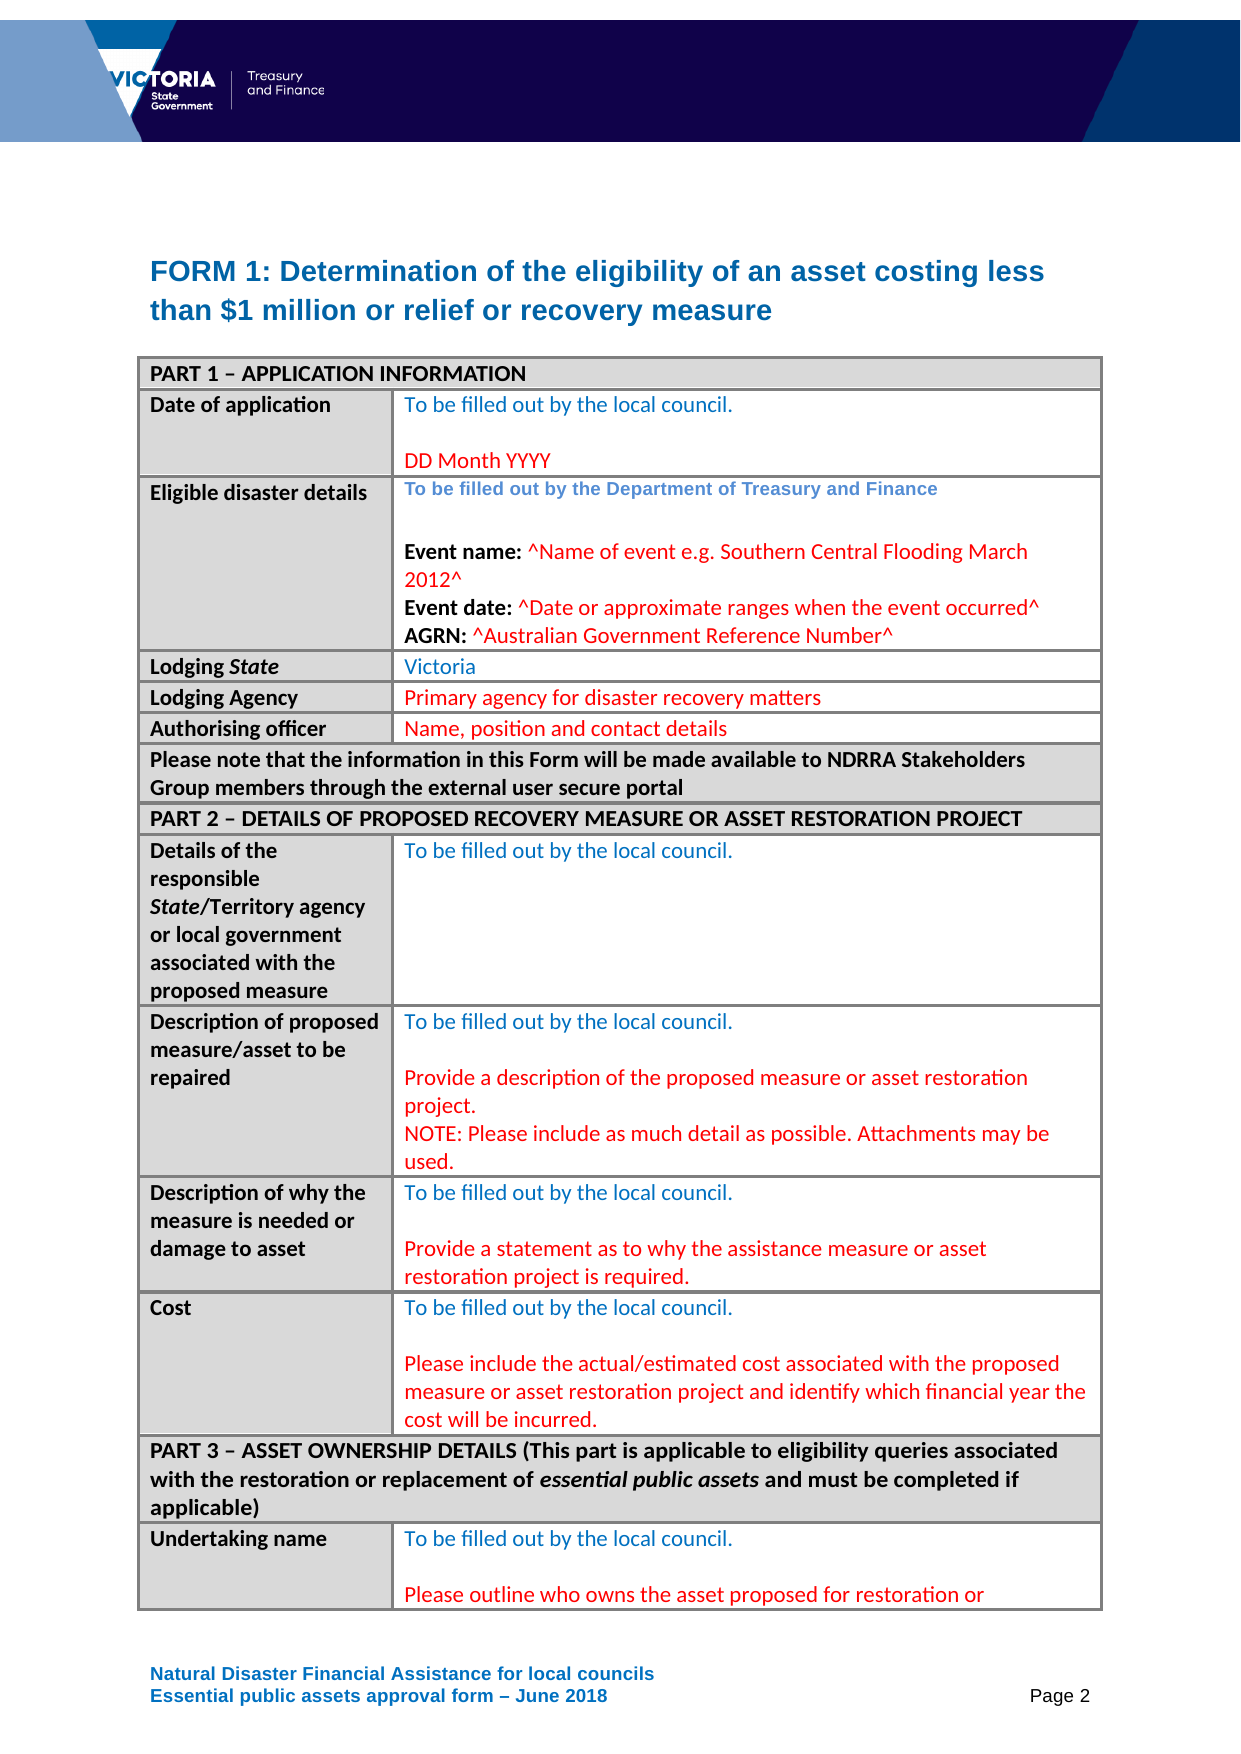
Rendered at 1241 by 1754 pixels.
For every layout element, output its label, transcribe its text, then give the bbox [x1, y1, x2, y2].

table_cell To be filled out by the local council. Please outline who owns the asset proposed for restoration or replacement. [394, 1524, 1100, 1608]
table_cell To be filled out by the local council. Provide a description of the proposed measure or asset restoration project. NOTE: Please include as much detail as possible. Attachments may be used. [394, 1007, 1100, 1175]
subtitle FORM 1: Determination of the eligibility of an asset costing less than $1 million or relief or recovery measure [150, 254, 1090, 326]
picture [0, 20, 1241, 142]
table_cell Eligible disaster details [140, 478, 391, 649]
table_cell Description of why the measure is needed or damage to asset [140, 1178, 391, 1290]
table_cell To be filled out by the local council. Please include the actual/estimated cost associated with the proposed measure or asset restoration project and identify which financial year the cost will be incurred. [394, 1294, 1100, 1433]
table_cell Victoria [394, 652, 1100, 680]
table_cell Primary agency for disaster recovery matters [394, 683, 1100, 711]
table_cell Date of application [140, 391, 391, 474]
table_cell Cost [140, 1294, 391, 1433]
table_cell PART 2 – DETAILS OF PROPOSED RECOVERY MEASURE OR ASSET RESTORATION PROJECT [140, 805, 1100, 833]
table_header PART 1 – APPLICATION INFORMATION [140, 359, 1100, 387]
table_cell PART 3 – ASSET OWNERSHIP DETAILS (This part is applicable to eligibility queries associated with the restoration or replacement of essential public assets and must be completed if applicable) [140, 1437, 1100, 1521]
table_cell To be filled out by the local council. Provide a statement as to why the assistance measure or asset restoration project is required. [394, 1178, 1100, 1290]
table_cell Undertaking name [140, 1524, 391, 1608]
table_cell Authorising officer [140, 714, 391, 742]
table_cell Please note that the information in this Form will be made available to NDRRA Stakeholders Group members through the external user secure portal [140, 745, 1100, 801]
table_cell To be filled out by the local council. [394, 836, 1100, 1004]
table_cell Description of proposed measure/asset to be repaired [140, 1007, 391, 1175]
table_cell Lodging State [140, 652, 391, 680]
table_cell Lodging Agency [140, 683, 391, 711]
table_cell To be filled out by the Department of Treasury and Finance Event name: ^Name of event e.g. Southern Central Flooding March 2012^ Event date: ^Date or approximate ranges when the event occurred^ AGRN: ^Australian Government Reference Number^ [394, 478, 1100, 649]
table_cell Name, position and contact details [394, 714, 1100, 742]
table_cell To be filled out by the local council. DD Month YYYY [394, 391, 1100, 474]
table_cell Details of the responsible State/Territory agency or local government associated with the proposed measure [140, 836, 391, 1004]
